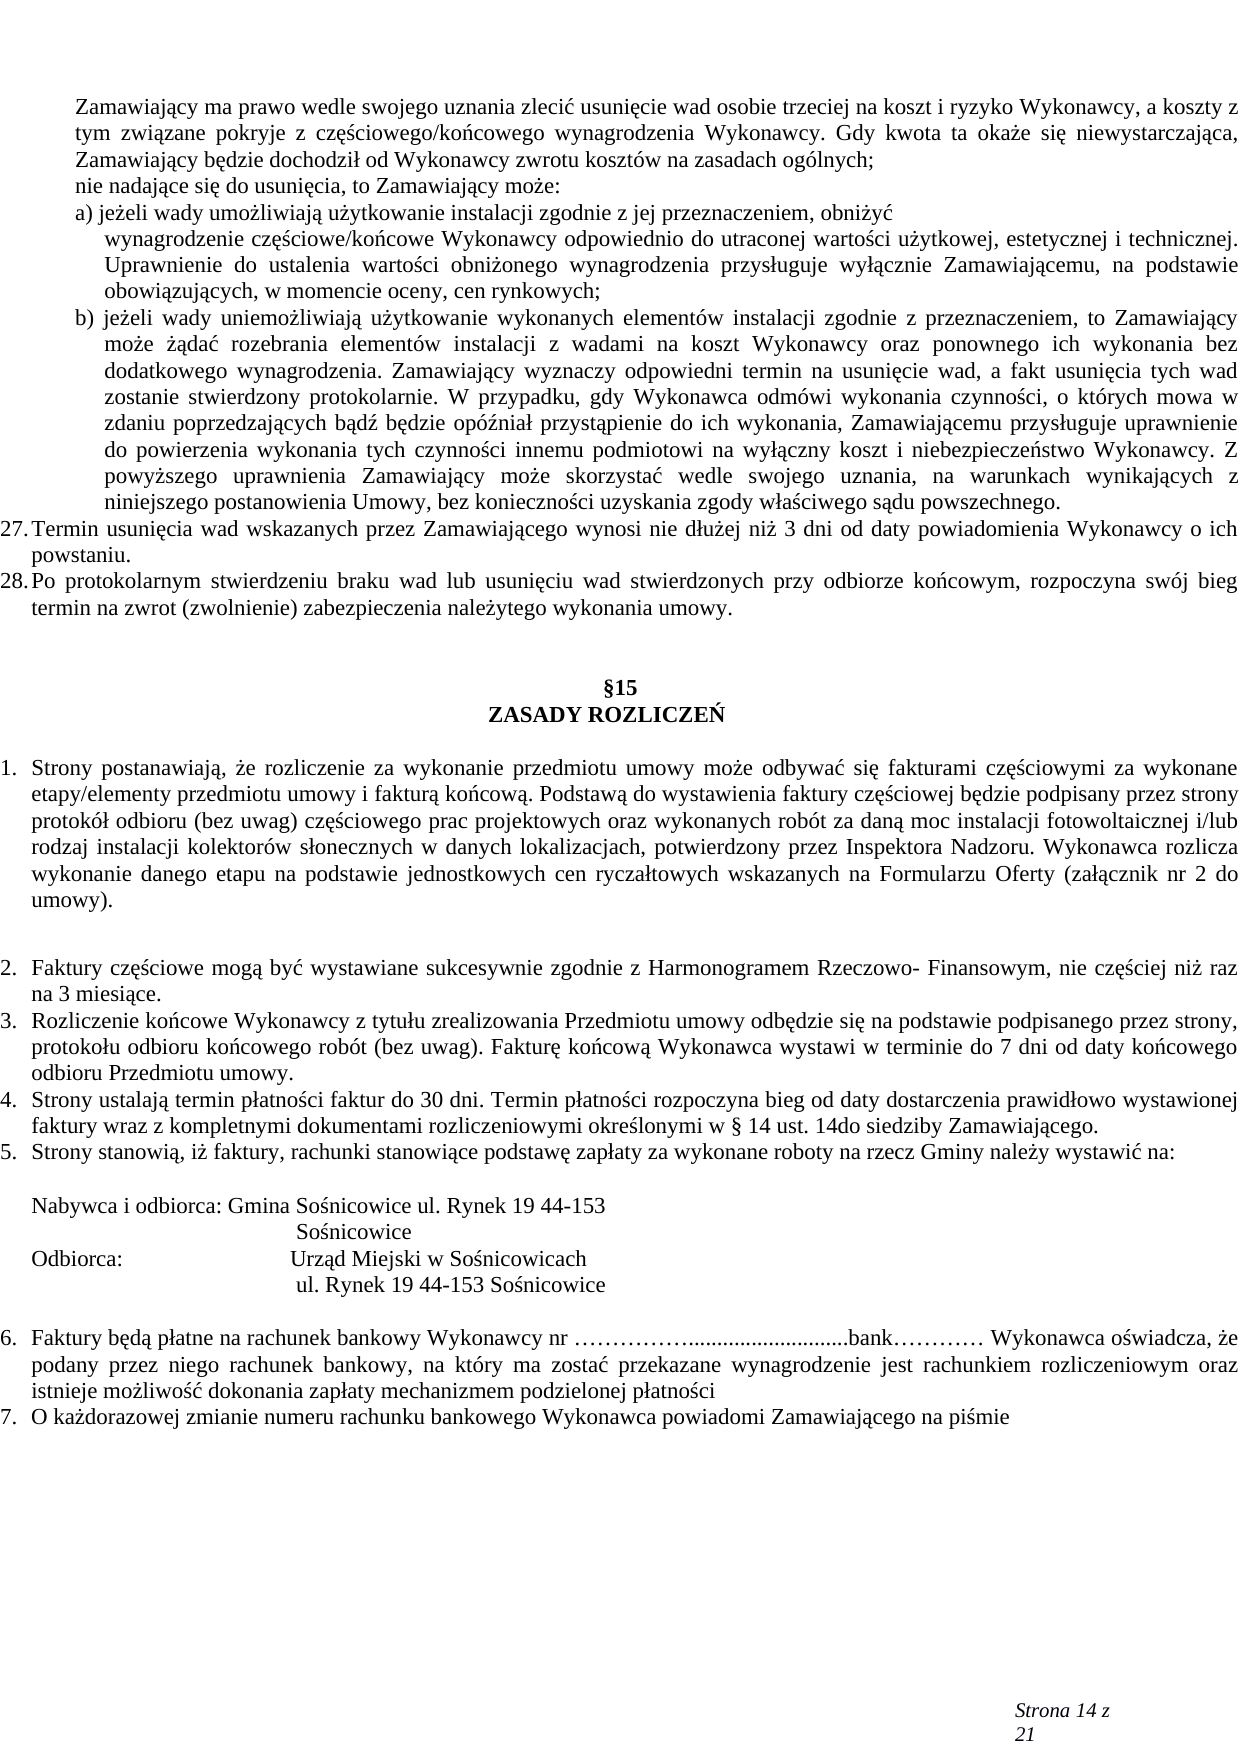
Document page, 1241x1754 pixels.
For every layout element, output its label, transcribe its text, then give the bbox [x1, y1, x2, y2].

list Strony ustalają termin płatności faktur do 30 dni. Termin płatności rozpoczyna bieg od daty dostarczenia prawidłowo wystawionej faktury wraz z kompletnymi dokumentami rozliczeniowymi określonymi w § 14 ust. 14do siedziby Zamawiającego. [0, 1086, 1240, 1138]
list Strony stanowią, iż faktury, rachunki stanowiące podstawę zapłaty za wykonane roboty na rzecz Gminy należy wystawić na: [0, 1138, 1240, 1165]
text b) jeżeli wady uniemożliwiają użytkowanie wykonanych elementów instalacji zgodnie z przeznaczeniem, to Zamawiający może żądać rozebrania elementów instalacji z wadami na koszt Wykonawcy oraz ponownego ich wykonania bez dodatkowego wynagrodzenia. Zamawiający wyznaczy odpowiedni termin na usunięcie wad, a fakt usunięcia tych wad zostanie stwierdzony protokolarnie. W przypadku, gdy Wykonawca odmówi wykonania czynności, o których mowa w zdaniu poprzedzających bądź będzie opóźniał przystąpienie do ich wykonania, Zamawiającemu przysługuje uprawnienie do powierzenia wykonania tych czynności innemu podmiotowi na wyłączny koszt i niebezpieczeństwo Wykonawcy. Z powyższego uprawnienia Zamawiający może skorzystać wedle swojego uznania, na warunkach wynikających z niniejszego postanowienia Umowy, bez konieczności uzyskania zgody właściwego sądu powszechnego. [75, 304, 1240, 515]
list Termin usunięcia wad wskazanych przez Zamawiającego wynosi nie dłużej niż 3 dni od daty powiadomienia Wykonawcy o ich powstaniu. [0, 515, 1240, 567]
text nie nadające się do usunięcia, to Zamawiający może: [75, 172, 1240, 198]
text a) jeżeli wady umożliwiają użytkowanie instalacji zgodnie z jej przeznaczeniem, obniżyć [75, 198, 1240, 225]
text Nabywca i odbiorca: Gmina Sośnicowice ul. Rynek 19 44-153 Sośnicowice [31, 1192, 707, 1244]
list Po protokolarnym stwierdzeniu braku wad lub usunięciu wad stwierdzonych przy odbiorze końcowym, rozpoczyna swój bieg termin na zwrot (zwolnienie) zabezpieczenia należytego wykonania umowy. [0, 567, 1240, 620]
text Odbiorca: Urząd Miejski w Sośnicowicach [31, 1244, 1240, 1271]
text §15 [0, 674, 1240, 701]
list Faktury będą płatne na rachunek bankowy Wykonawcy nr ……………............................bank………… Wykonawca oświadcza, że podany przez niego rachunek bankowy, na który ma zostać przekazane wynagrodzenie jest rachunkiem rozliczeniowym oraz istnieje możliwość dokonania zapłaty mechanizmem podzielonej płatności [0, 1324, 1240, 1403]
list Rozliczenie końcowe Wykonawcy z tytułu zrealizowania Przedmiotu umowy odbędzie się na podstawie podpisanego przez strony, protokołu odbioru końcowego robót (bez uwag). Fakturę końcową Wykonawca wystawi w terminie do 7 dni od daty końcowego odbioru Przedmiotu umowy. [0, 1007, 1240, 1086]
text ul. Rynek 19 44-153 Sośnicowice [296, 1271, 707, 1297]
text wynagrodzenie częściowe/końcowe Wykonawcy odpowiednio do utraconej wartości użytkowej, estetycznej i technicznej. Uprawnienie do ustalenia wartości obniżonego wynagrodzenia przysługuje wyłącznie Zamawiającemu, na podstawie obowiązujących, w momencie oceny, cen rynkowych; [104, 225, 1240, 304]
text ZASADY ROZLICZEŃ [0, 701, 1213, 727]
list Strony postanawiają, że rozliczenie za wykonanie przedmiotu umowy może odbywać się fakturami częściowymi za wykonane etapy/elementy przedmiotu umowy i fakturą końcową. Podstawą do wystawienia faktury częściowej będzie podpisany przez strony protokół odbioru (bez uwag) częściowego prac projektowych oraz wykonanych robót za daną moc instalacji fotowoltaicznej i/lub rodzaj instalacji kolektorów słonecznych w danych lokalizacjach, potwierdzony przez Inspektora Nadzoru. Wykonawca rozlicza wykonanie danego etapu na podstawie jednostkowych cen ryczałtowych wskazanych na Formularzu Oferty (załącznik nr 2 do umowy). [0, 754, 1240, 912]
list O każdorazowej zmianie numeru rachunku bankowego Wykonawca powiadomi Zamawiającego na piśmie [0, 1403, 1240, 1430]
list Faktury częściowe mogą być wystawiane sukcesywnie zgodnie z Harmonogramem Rzeczowo- Finansowym, nie częściej niż raz na 3 miesiące. [0, 954, 1240, 1007]
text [75, 93, 1240, 172]
